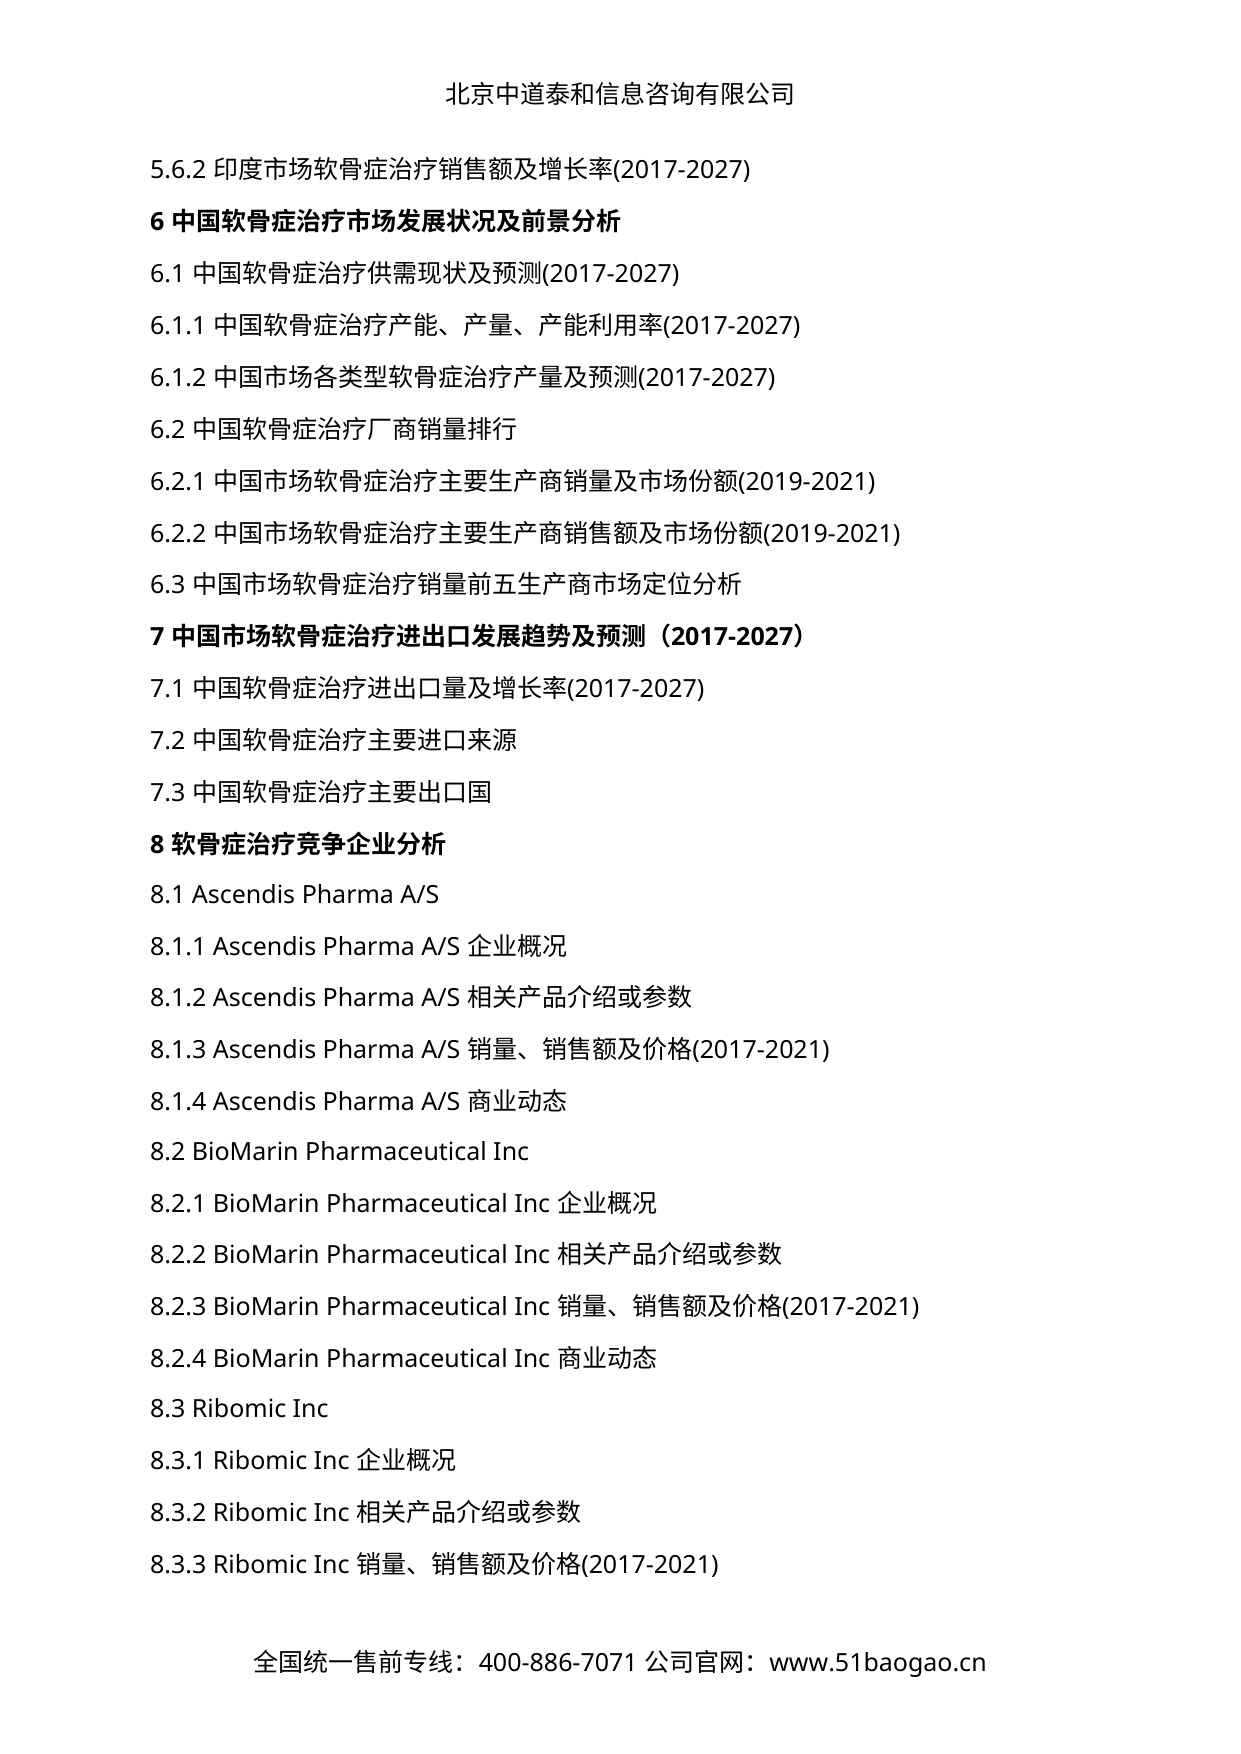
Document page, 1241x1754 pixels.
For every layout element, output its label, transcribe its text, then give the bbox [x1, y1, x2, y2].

text 8.3 Ribomic Inc [150, 1391, 1090, 1425]
text 6.2.1 中国市场软骨症治疗主要生产商销量及市场份额(2019-2021) [150, 461, 1090, 497]
text 8.2.1 BioMarin Pharmaceutical Inc 企业概况 [150, 1183, 1090, 1219]
text 8.3.1 Ribomic Inc 企业概况 [150, 1440, 1090, 1477]
text 7 中国市场软骨症治疗进出口发展趋势及预测（2017-2027） [150, 617, 1090, 653]
text 8.2.4 BioMarin Pharmaceutical Inc 商业动态 [150, 1339, 1090, 1375]
text 8.3.3 Ribomic Inc 销量、销售额及价格(2017-2021) [150, 1544, 1090, 1580]
text 6.1.1 中国软骨症治疗产能、产量、产能利用率(2017-2027) [150, 306, 1090, 342]
text 8.1 Ascendis Pharma A/S [150, 876, 1090, 910]
text 8.2 BioMarin Pharmaceutical Inc [150, 1133, 1090, 1167]
text 7.3 中国软骨症治疗主要出口国 [150, 772, 1090, 809]
text 8.2.2 BioMarin Pharmaceutical Inc 相关产品介绍或参数 [150, 1235, 1090, 1271]
text 6.1 中国软骨症治疗供需现状及预测(2017-2027) [150, 254, 1090, 290]
text 7.2 中国软骨症治疗主要进口来源 [150, 721, 1090, 757]
text 8.1.1 Ascendis Pharma A/S 企业概况 [150, 926, 1090, 962]
text 8.3.2 Ribomic Inc 相关产品介绍或参数 [150, 1492, 1090, 1528]
text 7.1 中国软骨症治疗进出口量及增长率(2017-2027) [150, 669, 1090, 705]
text 6.1.2 中国市场各类型软骨症治疗产量及预测(2017-2027) [150, 357, 1090, 394]
text 8.2.3 BioMarin Pharmaceutical Inc 销量、销售额及价格(2017-2021) [150, 1287, 1090, 1323]
text 6.2.2 中国市场软骨症治疗主要生产商销售额及市场份额(2019-2021) [150, 513, 1090, 549]
text 8.1.3 Ascendis Pharma A/S 销量、销售额及价格(2017-2021) [150, 1030, 1090, 1066]
text 8.1.2 Ascendis Pharma A/S 相关产品介绍或参数 [150, 978, 1090, 1014]
text 8 软骨症治疗竞争企业分析 [150, 824, 1090, 861]
text 6.3 中国市场软骨症治疗销量前五生产商市场定位分析 [150, 565, 1090, 601]
text 6 中国软骨症治疗市场发展状况及前景分析 [150, 202, 1090, 238]
text 6.2 中国软骨症治疗厂商销量排行 [150, 409, 1090, 446]
text 5.6.2 印度市场软骨症治疗销售额及增长率(2017-2027) [150, 150, 1090, 186]
text 8.1.4 Ascendis Pharma A/S 商业动态 [150, 1082, 1090, 1118]
